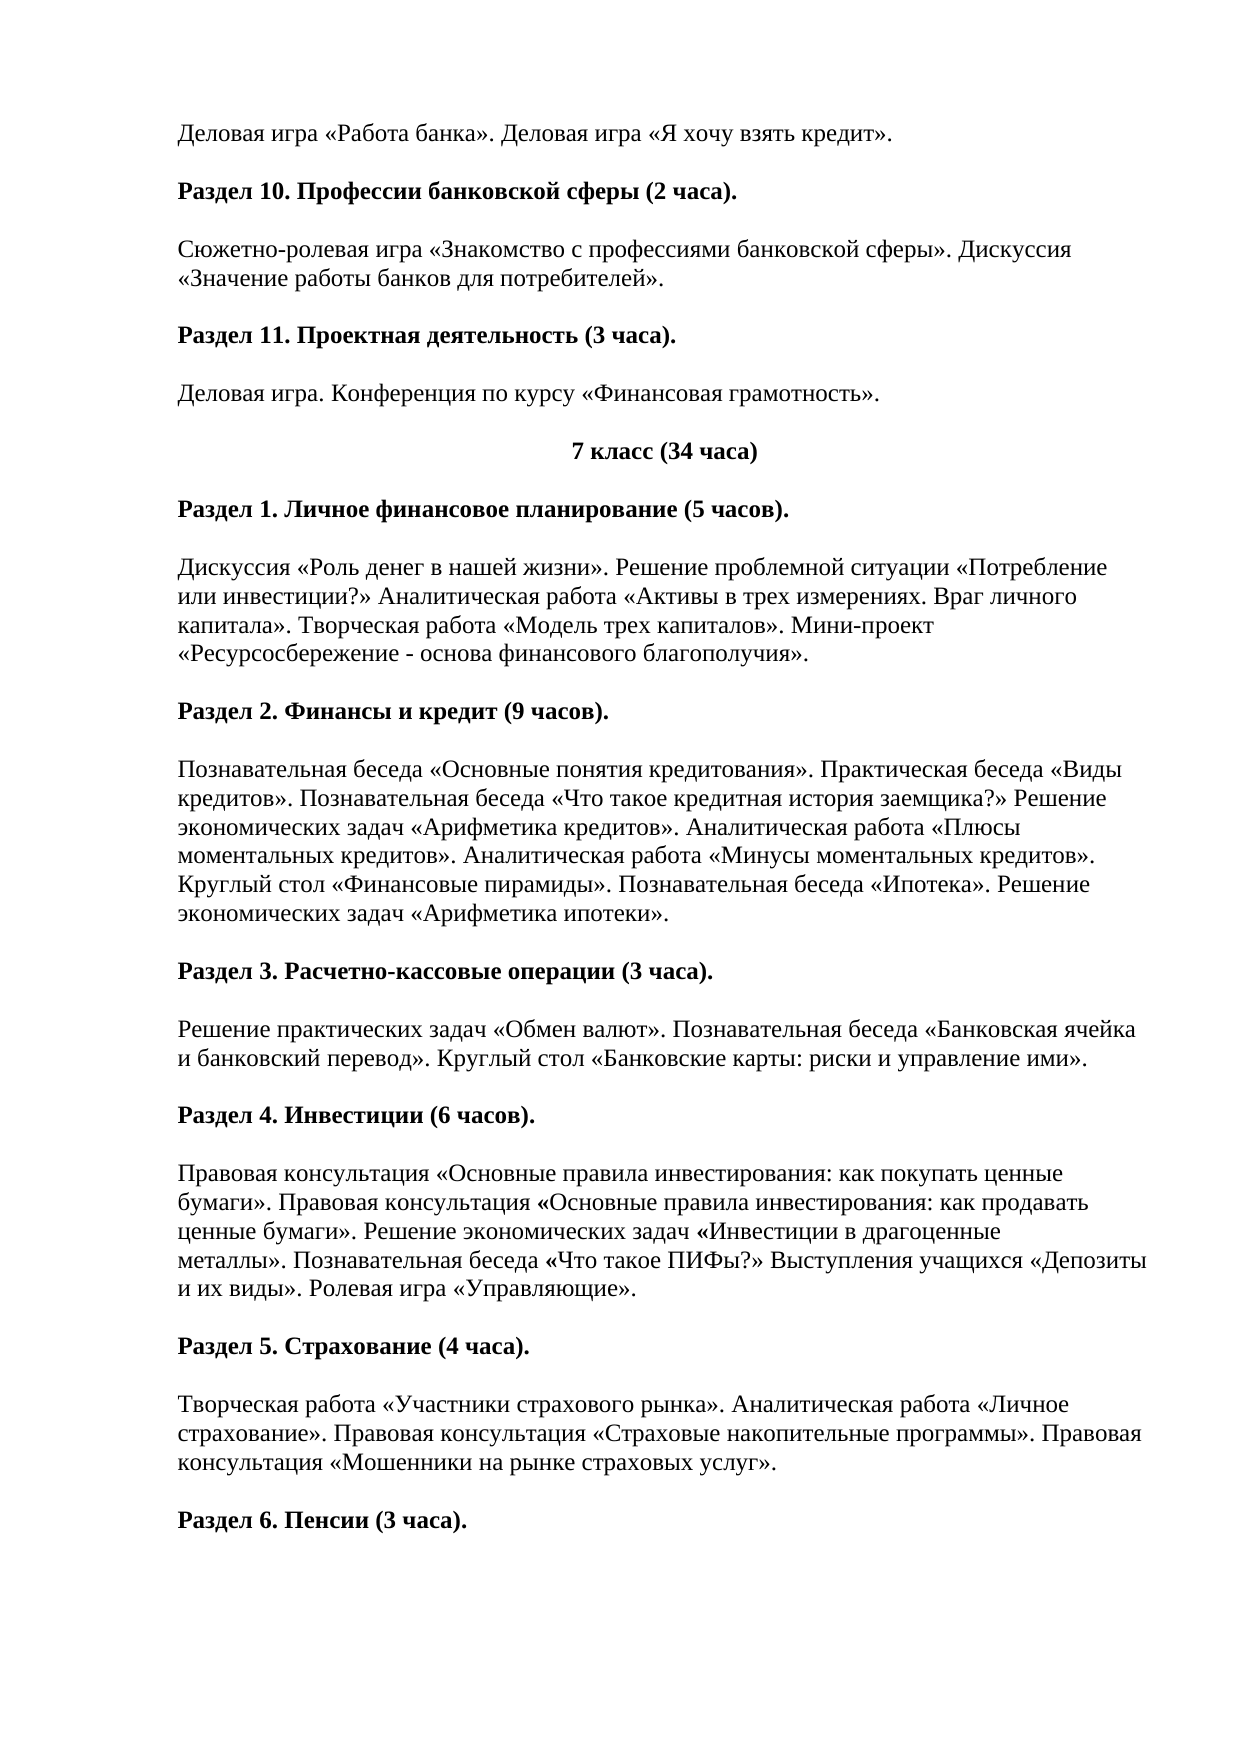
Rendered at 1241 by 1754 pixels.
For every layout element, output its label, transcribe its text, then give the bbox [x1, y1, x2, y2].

text Раздел 6. Пенсии (3 часа). [177, 1505, 1152, 1533]
text Раздел 3. Расчетно-кассовые операции (3 часа). [177, 956, 1152, 985]
text Раздел 11. Проектная деятельность (3 часа). [177, 321, 1152, 349]
text Раздел 2. Финансы и кредит (9 часов). [177, 696, 1152, 725]
text Раздел 5. Страхование (4 часа). [177, 1331, 1152, 1360]
text Деловая игра. Конференция по курсу «Финансовая грамотность». [177, 378, 1152, 407]
text Раздел 4. Инвестиции (6 часов). [177, 1101, 1152, 1129]
text Раздел 10. Профессии банковской сферы (2 часа). [177, 176, 1152, 205]
text Деловая игра «Работа банка». Деловая игра «Я хочу взять кредит». [177, 118, 1152, 147]
text Сюжетно-ролевая игра «Знакомство с профессиями банковской сферы». Дискуссия «Значение работы банков для потребителей». [177, 234, 1152, 291]
text Дискуссия «Роль денег в нашей жизни». Решение проблемной ситуации «Потребление или инвестиции?» Аналитическая работа «Активы в трех измерениях. Враг личного капитала». Творческая работа «Модель трех капиталов». Мини-проект «Ресурсосбережение - основа финансового благополучия». [177, 552, 1152, 667]
text Творческая работа «Участники страхового рынка». Аналитическая работа «Личное страхование». Правовая консультация «Страховые накопительные программы». Правовая консультация «Мошенники на рынке страховых услуг». [177, 1389, 1152, 1476]
text 7 класс (34 часа) [177, 436, 1152, 465]
text Правовая консультация «Основные правила инвестирования: как покупать ценные бумаги». Правовая консультация «Основные правила инвестирования: как продавать ценные бумаги». Решение экономических задач «Инвестиции в драгоценные металлы». Познавательная беседа «Что такое ПИФы?» Выступления учащихся «Депозиты и их виды». Ролевая игра «Управляющие». [177, 1158, 1152, 1302]
text Познавательная беседа «Основные понятия кредитования». Практическая беседа «Виды кредитов». Познавательная беседа «Что такое кредитная история заемщика?» Решение экономических задач «Арифметика кредитов». Аналитическая работа «Плюсы моментальных кредитов». Аналитическая работа «Минусы моментальных кредитов». Круглый стол «Финансовые пирамиды». Познавательная беседа «Ипотека». Решение экономических задач «Арифметика ипотеки». [177, 754, 1152, 927]
text Раздел 1. Личное финансовое планирование (5 часов). [177, 494, 1152, 523]
text Решение практических задач «Обмен валют». Познавательная беседа «Банковская ячейка и банковский перевод». Круглый стол «Банковские карты: риски и управление ими». [177, 1014, 1152, 1071]
